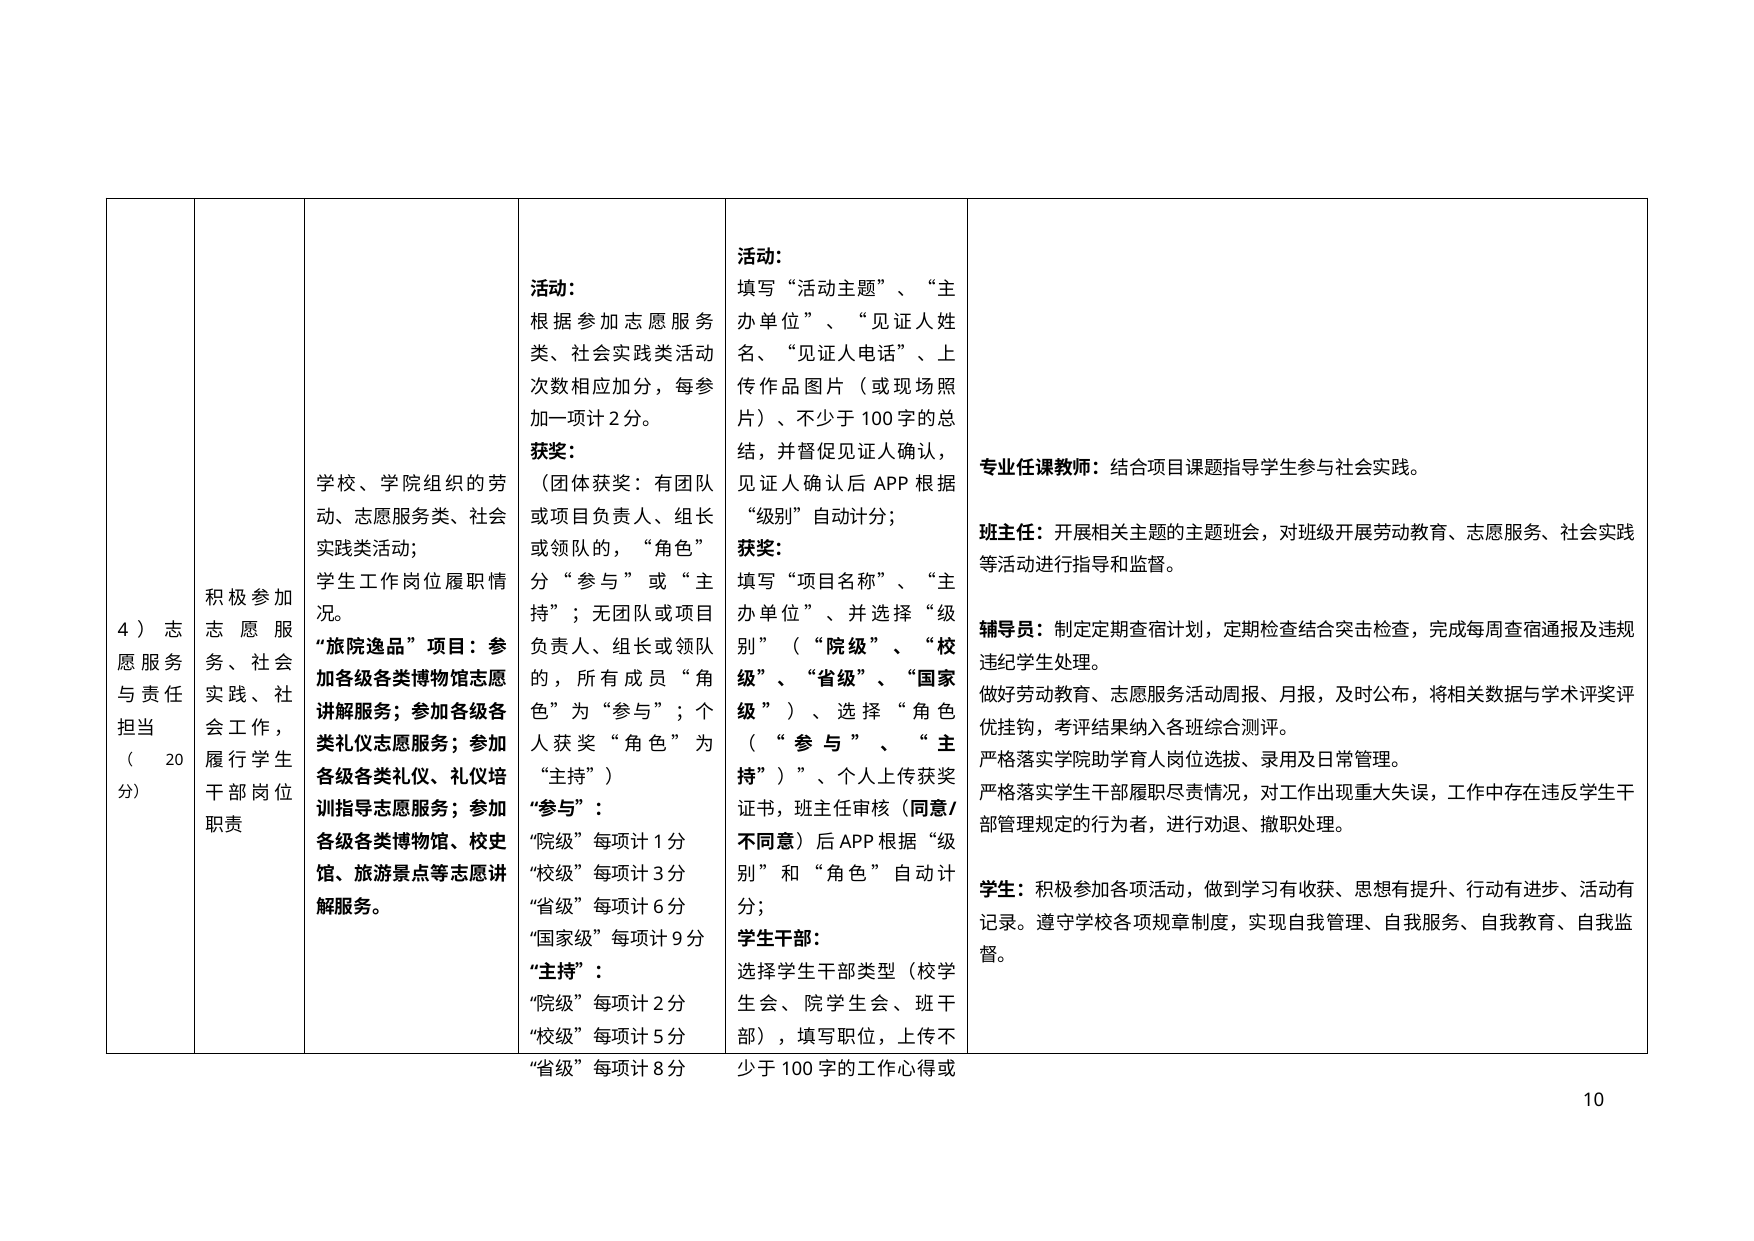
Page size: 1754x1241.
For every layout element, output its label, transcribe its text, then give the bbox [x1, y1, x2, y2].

table_cell 4）志愿服务与责任担当 （20分） [107, 199, 194, 1053]
table_cell 学校、学院组织的劳动、志愿服务类、社会实践类活动； 学生工作岗位履职情况。 “旅院逸品”项目：参加各级各类博物馆志愿讲解服务；参加各级各类礼仪志愿服务；参加各级各类礼仪、礼仪培训指导志愿服务；参加各级各类博物馆、校史馆、旅游景点等志愿讲解服务。 [305, 199, 518, 1053]
table_cell 活动： 填写“活动主题”、“主办单位”、“见证人姓名、“见证人电话”、上传作品图片（或现场照片）、不少于100字的总结，并督促见证人确认，见证人确认后APP根据“级别”自动计分； 获奖： 填写“项目名称”、“主办单位”、并选择“级别”（“院级”、“校级”、“省级”、“国家级”）、选择“角色（“参与”、“主持”）”、个人上传获奖证书，班主任审核（同意/不同意）后APP根据“级别”和“角色”自动计分； 学生干部： 选择学生干部类型（校学生会、院学生会、班干部），填写职位，上传不少于100字的工作心得或总结，学院团委审核“合格”，APP自动计2分。 [726, 199, 967, 1053]
table_cell 积极参加志愿服务、社会实践、社会工作，履行学生干部岗位职责 [195, 199, 304, 1053]
table_cell 专业任课教师：结合项目课题指导学生参与社会实践。 班主任：开展相关主题的主题班会，对班级开展劳动教育、志愿服务、社会实践等活动进行指导和监督。 辅导员：制定定期查宿计划，定期检查结合突击检查，完成每周查宿通报及违规违纪学生处理。 做好劳动教育、志愿服务活动周报、月报，及时公布，将相关数据与学术评奖评优挂钩，考评结果纳入各班综合测评。 严格落实学院助学育人岗位选拔、录用及日常管理。 严格落实学生干部履职尽责情况，对工作出现重大失误，工作中存在违反学生干部管理规定的行为者，进行劝退、撤职处理。 学生：积极参加各项活动，做到学习有收获、思想有提升、行动有进步、活动有记录。遵守学校各项规章制度，实现自我管理、自我服务、自我教育、自我监督。 [968, 199, 1647, 1053]
table_cell 活动： 根据参加志愿服务类、社会实践类活动次数相应加分，每参加一项计2分。 获奖： （团体获奖：有团队或项目负责人、组长或领队的，“角色”分“参与”或“主持”；无团队或项目负责人、组长或领队的，所有成员“角色”为“参与”；个人获奖“角色”为“主持”） “参与”： “院级”每项计1分 “校级”每项计3分 “省级”每项计6分 “国家级”每项计9分 “主持”： “院级”每项计2分 “校级”每项计5分 “省级”每项计8分 “国家级”每项计12分 [519, 199, 725, 1053]
